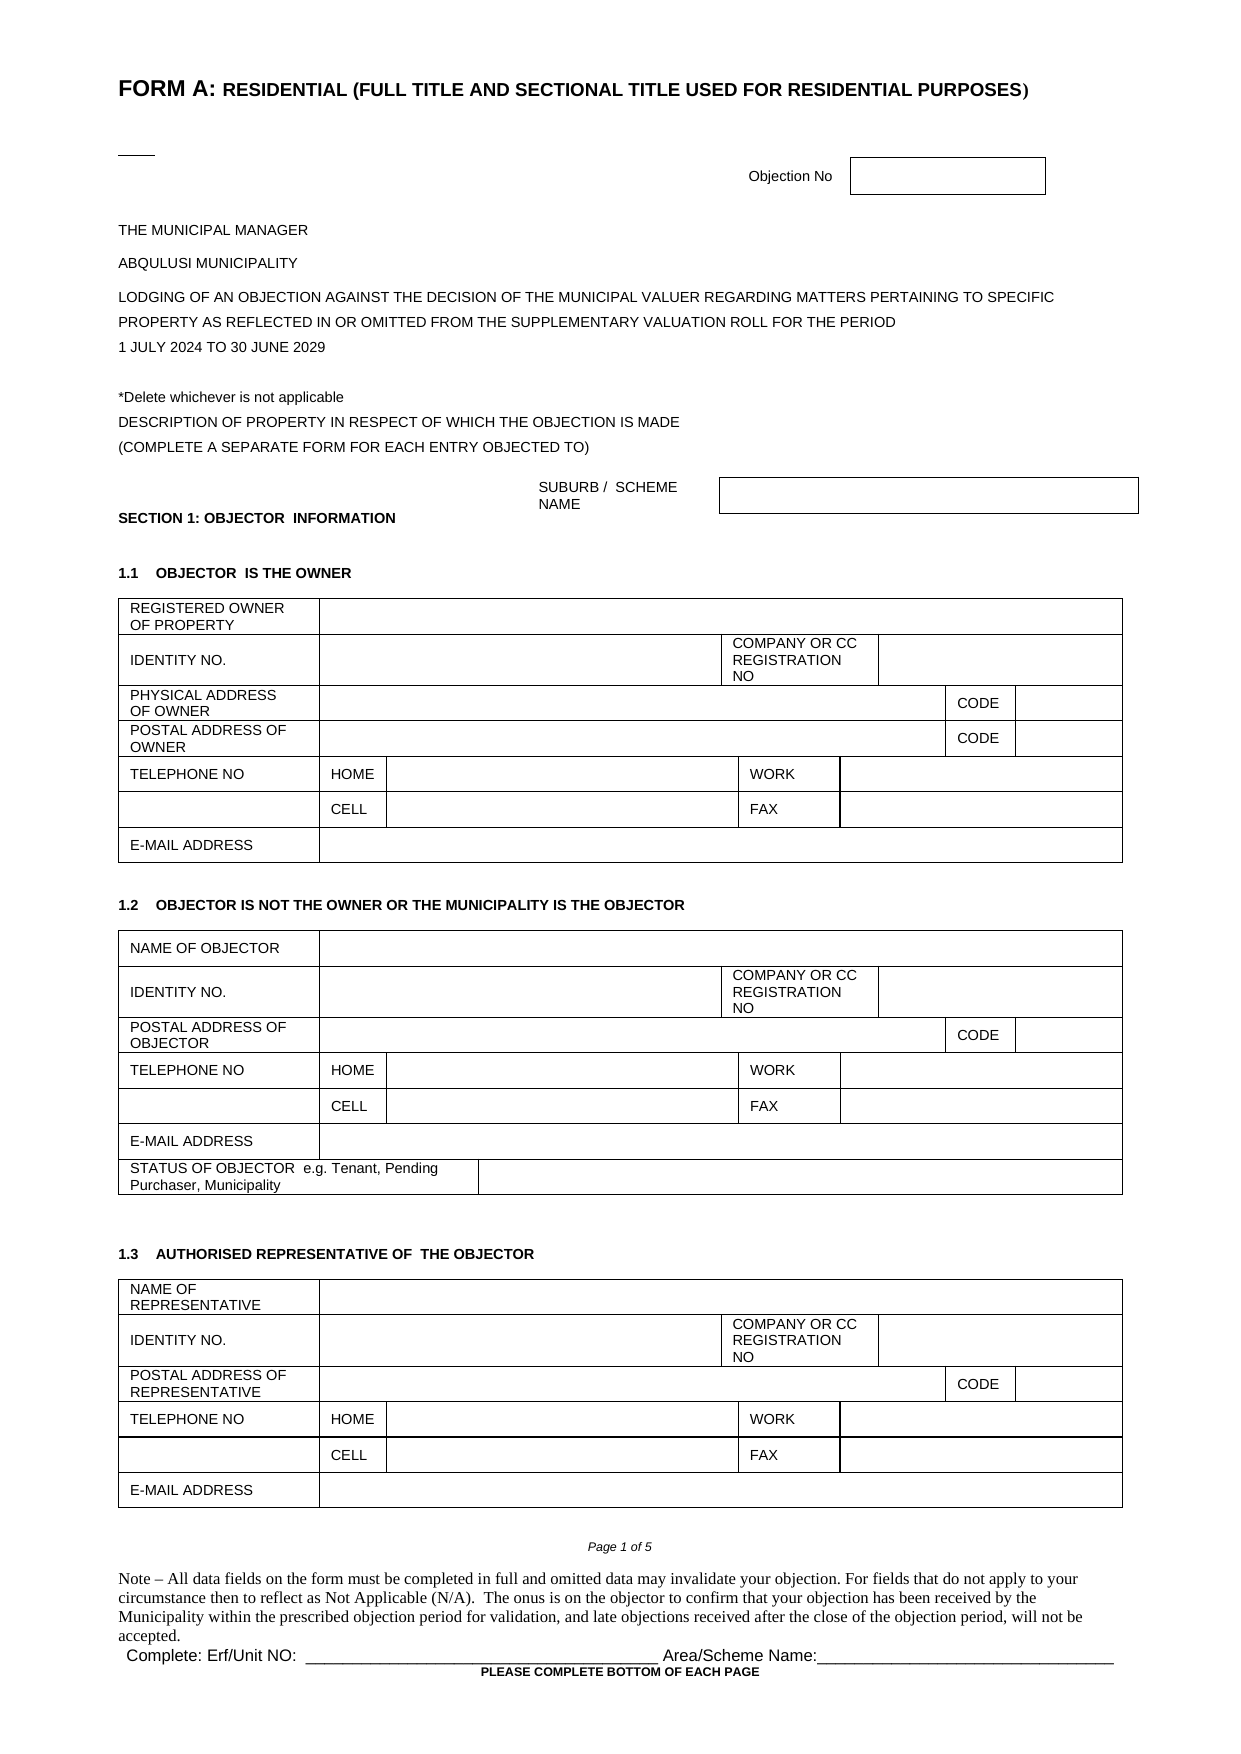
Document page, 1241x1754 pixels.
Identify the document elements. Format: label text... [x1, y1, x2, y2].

table_cell [320, 1124, 1122, 1158]
table_cell TELEPHONE NO [119, 757, 319, 791]
table_cell COMPANY OR CC REGISTRATION NO [722, 635, 878, 685]
table_cell [387, 1089, 738, 1123]
table_cell CELL [320, 1438, 386, 1472]
text DESCRIPTION OF PROPERTY IN RESPECT OF WHICH THE OBJECTION IS MADE [118, 414, 1122, 431]
table_cell [879, 635, 1122, 685]
table_header NAME OF REPRESENTATIVE [119, 1280, 319, 1314]
list OBJECTOR IS THE OWNER [118, 564, 1122, 581]
table_cell FAX [739, 1089, 840, 1123]
text 1 JULY 2024 TO 30 JUNE 2029 [118, 338, 1122, 355]
table_header REGISTERED OWNER OF PROPERTY [119, 599, 319, 633]
table_cell CELL [320, 1089, 386, 1123]
list OBJECTOR IS NOT THE OWNER OR THE MUNICIPALITY IS THE OBJECTOR [118, 897, 1122, 913]
table_header [320, 599, 1122, 633]
table_cell [1016, 686, 1122, 720]
table_cell [387, 1438, 738, 1472]
table_cell STATUS OF OBJECTOR e.g. Tenant, Pending Purchaser, Municipality [119, 1160, 478, 1194]
table_cell [1016, 721, 1122, 756]
table_cell COMPANY OR CC REGISTRATION NO [722, 967, 878, 1017]
table_cell [841, 1053, 1122, 1088]
table_cell [320, 967, 721, 1017]
table_cell CODE [946, 1018, 1015, 1052]
table_cell CODE [946, 1367, 1015, 1401]
table_cell PHYSICAL ADDRESS OF OWNER [119, 686, 319, 720]
table_header SUBURB / SCHEME NAME [527, 477, 719, 513]
table_cell [1016, 1367, 1122, 1401]
table_cell IDENTITY NO. [119, 967, 319, 1017]
table_cell E-MAIL ADDRESS [119, 828, 319, 862]
table_header Objection No [737, 157, 850, 194]
table_cell [387, 1402, 738, 1436]
table_cell [119, 792, 319, 827]
table_cell [320, 686, 945, 720]
text LODGING OF AN OBJECTION AGAINST THE DECISION OF THE MUNICIPAL VALUER REGARDING MATTERS PERTAINING TO SPECIFIC PROPERTY AS REFLECTED IN OR OMITTED FROM THE SUPPLEMENTARY VALUATION ROLL FOR THE PERIOD [118, 288, 1122, 330]
table_cell [841, 1438, 1122, 1472]
table_cell CODE [946, 686, 1015, 720]
table_cell COMPANY OR CC REGISTRATION NO [722, 1315, 878, 1366]
table_cell [879, 1315, 1122, 1366]
table_cell CELL [320, 792, 386, 827]
table_cell [320, 1018, 945, 1052]
text (COMPLETE A SEPARATE FORM FOR EACH ENTRY OBJECTED TO) [118, 439, 1122, 456]
table_cell POSTAL ADDRESS OF REPRESENTATIVE [119, 1367, 319, 1401]
table_cell [387, 1053, 738, 1088]
table_cell TELEPHONE NO [119, 1402, 319, 1436]
table_cell IDENTITY NO. [119, 635, 319, 685]
table_header [320, 1280, 1122, 1314]
table_cell POSTAL ADDRESS OF OWNER [119, 721, 319, 756]
table_cell [387, 757, 738, 791]
table_cell [320, 1473, 1122, 1507]
table_cell [387, 792, 738, 827]
table_cell [119, 1438, 319, 1472]
table_cell E-MAIL ADDRESS [119, 1124, 319, 1158]
table_cell TELEPHONE NO [119, 1053, 319, 1088]
table_cell HOME [320, 757, 386, 791]
table_cell FAX [739, 1438, 839, 1472]
table_cell [320, 828, 1122, 862]
table_cell [119, 1089, 319, 1123]
text ABQULUSI MUNICIPALITY [118, 255, 1122, 271]
table_cell HOME [320, 1053, 386, 1088]
table_header [720, 478, 1138, 513]
table_cell IDENTITY NO. [119, 1315, 319, 1366]
table_header [851, 158, 1045, 194]
table_cell POSTAL ADDRESS OF OBJECTOR [119, 1018, 319, 1052]
table_cell [1016, 1018, 1122, 1052]
text THE MUNICIPAL MANAGER [118, 221, 1122, 238]
table_cell [320, 721, 945, 756]
table_cell [841, 1402, 1122, 1436]
table_cell E-MAIL ADDRESS [119, 1473, 319, 1507]
table_cell [841, 792, 1122, 827]
table_cell WORK [739, 757, 839, 791]
table_cell WORK [739, 1053, 840, 1088]
table_header [320, 931, 1122, 966]
table_cell [841, 1089, 1122, 1123]
table_cell [320, 1367, 945, 1401]
table_cell WORK [739, 1402, 839, 1436]
subtitle SECTION 1: OBJECTOR INFORMATION [118, 509, 1122, 526]
table_cell [841, 757, 1122, 791]
text *Delete whichever is not applicable [118, 389, 1122, 405]
table_cell [879, 967, 1122, 1017]
table_cell [320, 635, 721, 685]
table_cell HOME [320, 1402, 386, 1436]
table_cell CODE [946, 721, 1015, 756]
list AUTHORISED REPRESENTATIVE OF THE OBJECTOR [118, 1245, 1122, 1262]
table_header NAME OF OBJECTOR [119, 931, 319, 966]
table_cell [320, 1315, 721, 1366]
table_cell FAX [739, 792, 839, 827]
table_cell [479, 1160, 1122, 1194]
